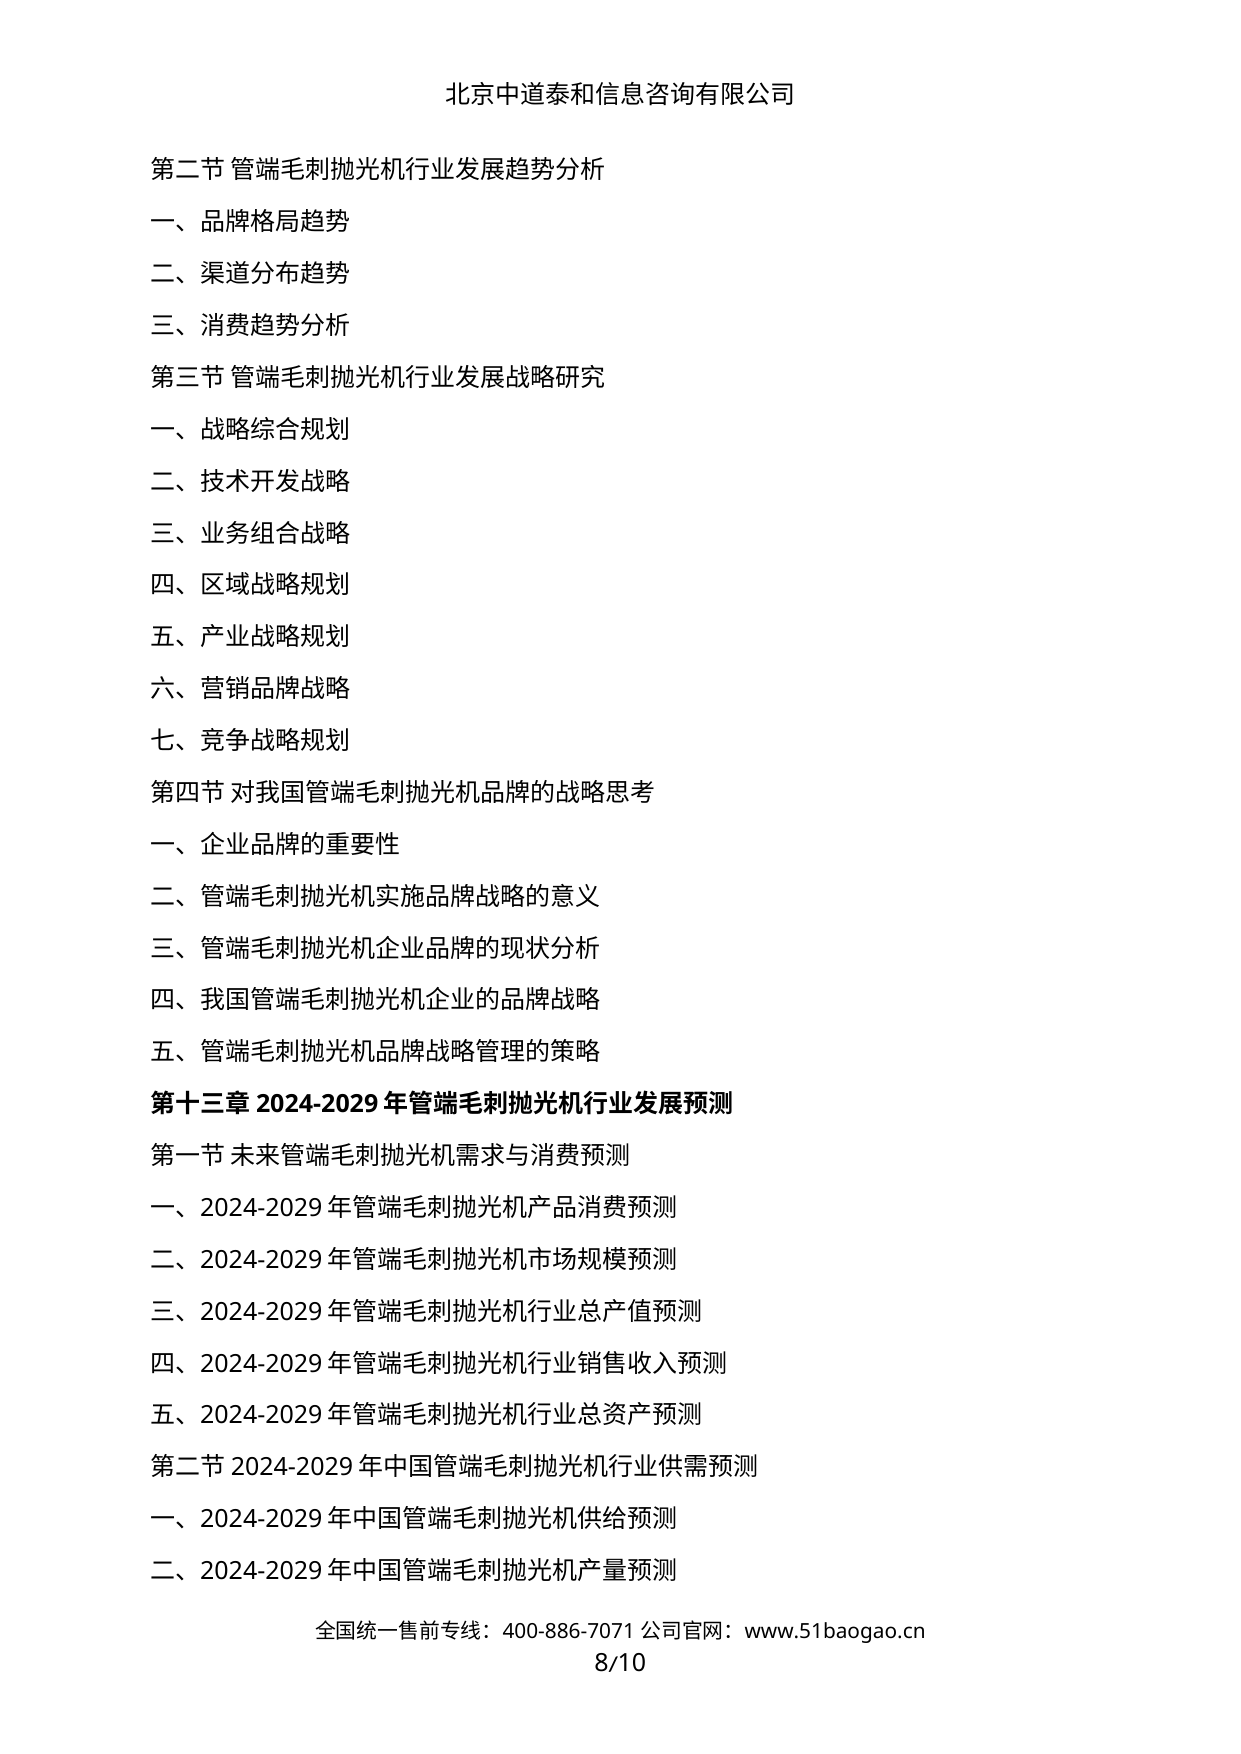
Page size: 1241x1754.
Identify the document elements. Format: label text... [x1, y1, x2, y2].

text 一、2024-2029年管端毛刺抛光机产品消费预测 [150, 1187, 1090, 1224]
text 二、技术开发战略 [150, 461, 1090, 497]
text 四、我国管端毛刺抛光机企业的品牌战略 [150, 980, 1090, 1016]
text 一、战略综合规划 [150, 409, 1090, 446]
text 第十三章 2024-2029年管端毛刺抛光机行业发展预测 [150, 1084, 1090, 1120]
text 二、管端毛刺抛光机实施品牌战略的意义 [150, 876, 1090, 912]
text 第二节 2024-2029年中国管端毛刺抛光机行业供需预测 [150, 1447, 1090, 1483]
text 二、渠道分布趋势 [150, 254, 1090, 290]
text 五、管端毛刺抛光机品牌战略管理的策略 [150, 1032, 1090, 1068]
text 三、2024-2029年管端毛刺抛光机行业总产值预测 [150, 1291, 1090, 1327]
text 第三节 管端毛刺抛光机行业发展战略研究 [150, 357, 1090, 394]
text 五、产业战略规划 [150, 617, 1090, 653]
text 第一节 未来管端毛刺抛光机需求与消费预测 [150, 1136, 1090, 1172]
text 二、2024-2029年管端毛刺抛光机市场规模预测 [150, 1239, 1090, 1276]
text 一、企业品牌的重要性 [150, 824, 1090, 861]
text 三、管端毛刺抛光机企业品牌的现状分析 [150, 928, 1090, 964]
text 第四节 对我国管端毛刺抛光机品牌的战略思考 [150, 772, 1090, 809]
text 一、品牌格局趋势 [150, 202, 1090, 238]
text 四、2024-2029年管端毛刺抛光机行业销售收入预测 [150, 1343, 1090, 1379]
text 四、区域战略规划 [150, 565, 1090, 601]
text 一、2024-2029年中国管端毛刺抛光机供给预测 [150, 1499, 1090, 1535]
text 三、业务组合战略 [150, 513, 1090, 549]
text 五、2024-2029年管端毛刺抛光机行业总资产预测 [150, 1395, 1090, 1431]
text 六、营销品牌战略 [150, 669, 1090, 705]
text 二、2024-2029年中国管端毛刺抛光机产量预测 [150, 1551, 1090, 1587]
text 第二节 管端毛刺抛光机行业发展趋势分析 [150, 150, 1090, 186]
text 七、竞争战略规划 [150, 721, 1090, 757]
text 三、消费趋势分析 [150, 306, 1090, 342]
